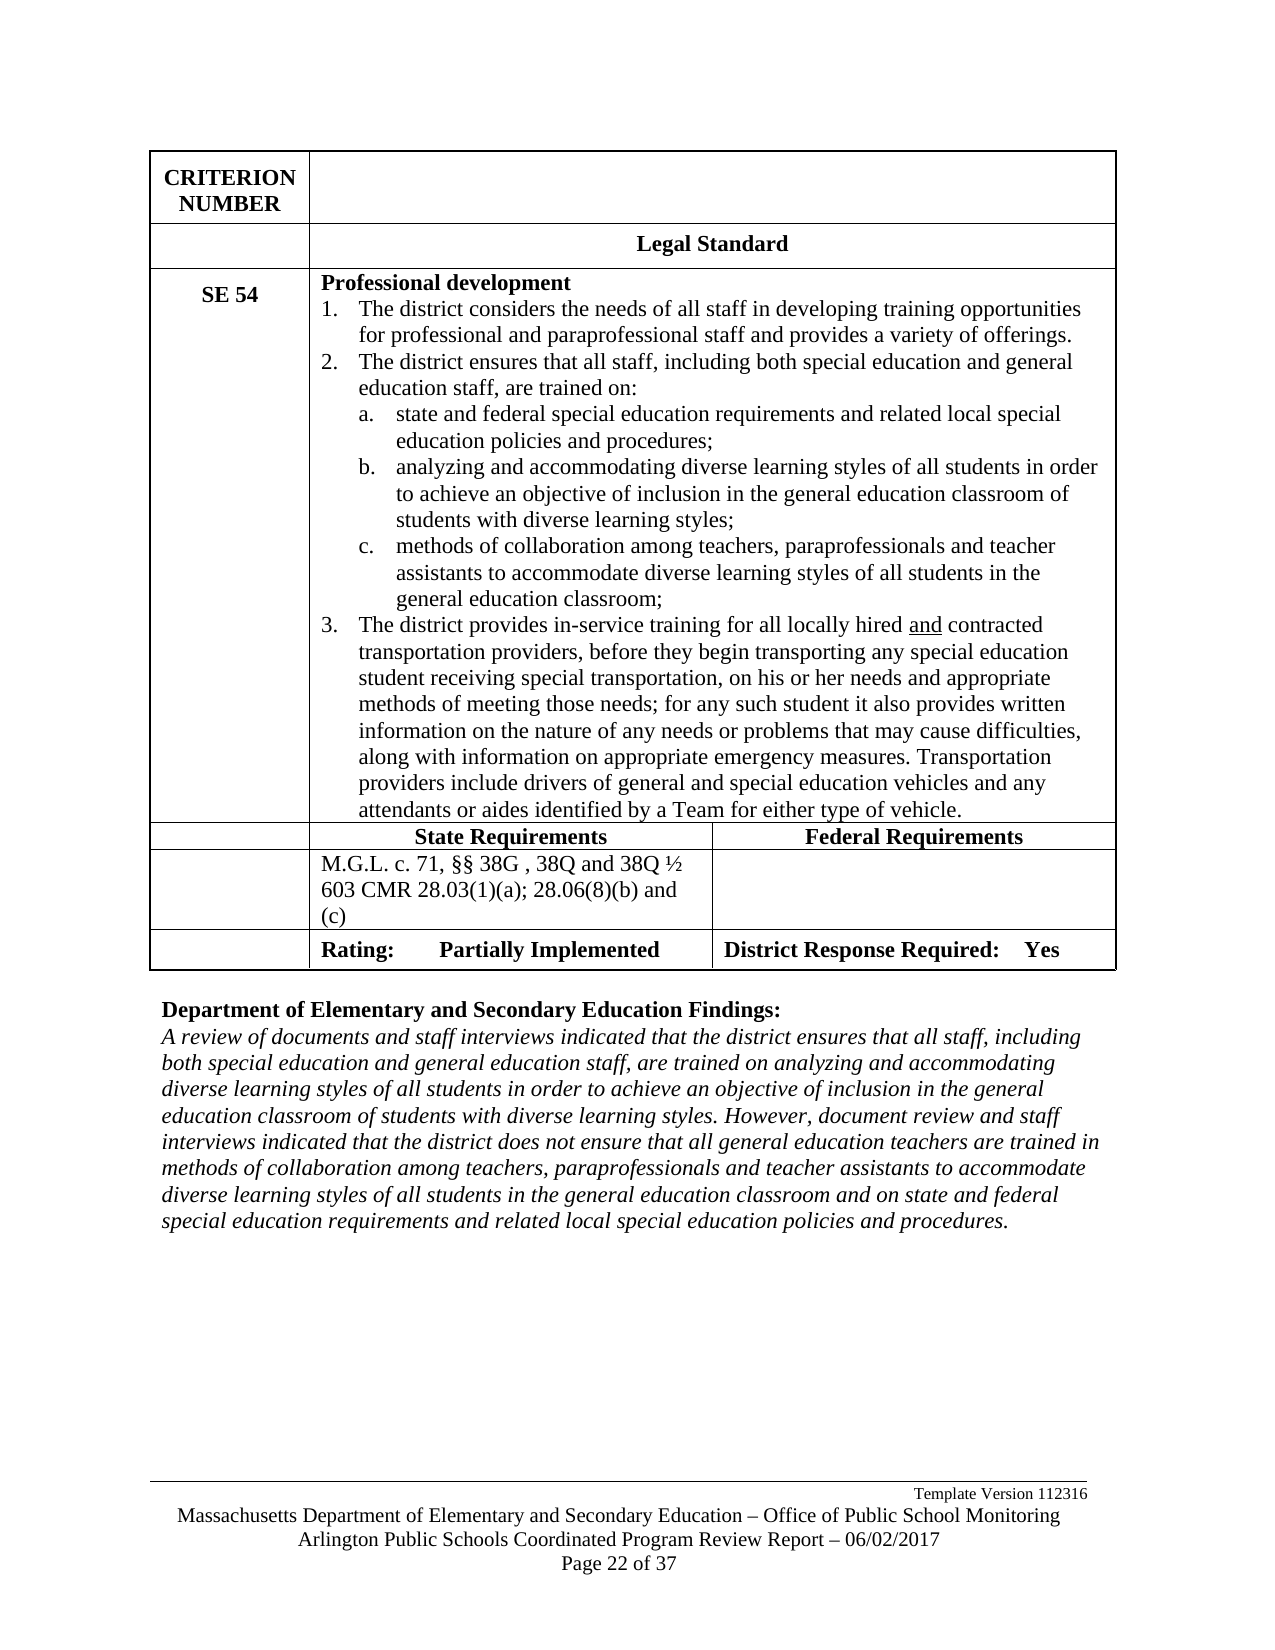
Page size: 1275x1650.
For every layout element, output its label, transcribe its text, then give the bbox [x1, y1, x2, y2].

table_cell State Requirements [310, 823, 712, 849]
table_header [310, 152, 1115, 223]
table_cell [151, 224, 309, 268]
table_cell Yes [1013, 930, 1115, 968]
table_cell SE 54 [151, 269, 309, 822]
table_header CRITERION NUMBER [151, 152, 309, 223]
table_cell A review of documents and staff interviews indicated that the district ensures that all staff, including both special education and general education staff, are trained on analyzing and accommodating diverse learning styles of all students in order to achieve an objective of inclusion in the general education classroom of students with diverse learning styles. However, document review and staff interviews indicated that the district does not ensure that all general education teachers are trained in methods of collaboration among teachers, paraprofessionals and teacher assistants to accommodate diverse learning styles of all students in the general education classroom and on state and federal special education requirements and related local special education policies and procedures. [150, 1023, 1116, 1233]
table_cell [151, 930, 309, 968]
table_cell M.G.L. c. 71, §§ 38G , 38Q and 38Q ½ 603 CMR 28.03(1)(a); 28.06(8)(b) and (c) [310, 850, 712, 929]
table_cell [713, 850, 1115, 929]
table_cell Federal Requirements [713, 823, 1115, 849]
table_cell Rating: [310, 930, 422, 968]
table_header Department of Elementary and Secondary Education Findings: [150, 996, 1116, 1023]
table_cell [151, 823, 309, 849]
table_cell Legal Standard [310, 224, 1115, 268]
table_cell Professional development The district considers the needs of all staff in developing training opportunities for professional and paraprofessional staff and provides a variety of offerings. The district ensures that all staff, including both special education and general education staff, are trained on: state and federal special education requirements and related local special education policies and procedures; analyzing and accommodating diverse learning styles of all students in order to achieve an objective of inclusion in the general education classroom of students with diverse learning styles; methods of collaboration among teachers, paraprofessionals and teacher assistants to accommodate diverse learning styles of all students in the general education classroom; The district provides in-service training for all locally hired and contracted transportation providers, before they begin transporting any special education student receiving special transportation, on his or her needs and appropriate methods of meeting those needs; for any such student it also provides written information on the nature of any needs or problems that may cause difficulties, along with information on appropriate emergency measures. Transportation providers include drivers of general and special education vehicles and any attendants or aides identified by a Team for either type of vehicle. [310, 269, 1115, 822]
table_cell [151, 850, 309, 929]
table_cell District Response Required: [713, 930, 1012, 968]
table_cell Partially Implemented [422, 930, 712, 968]
